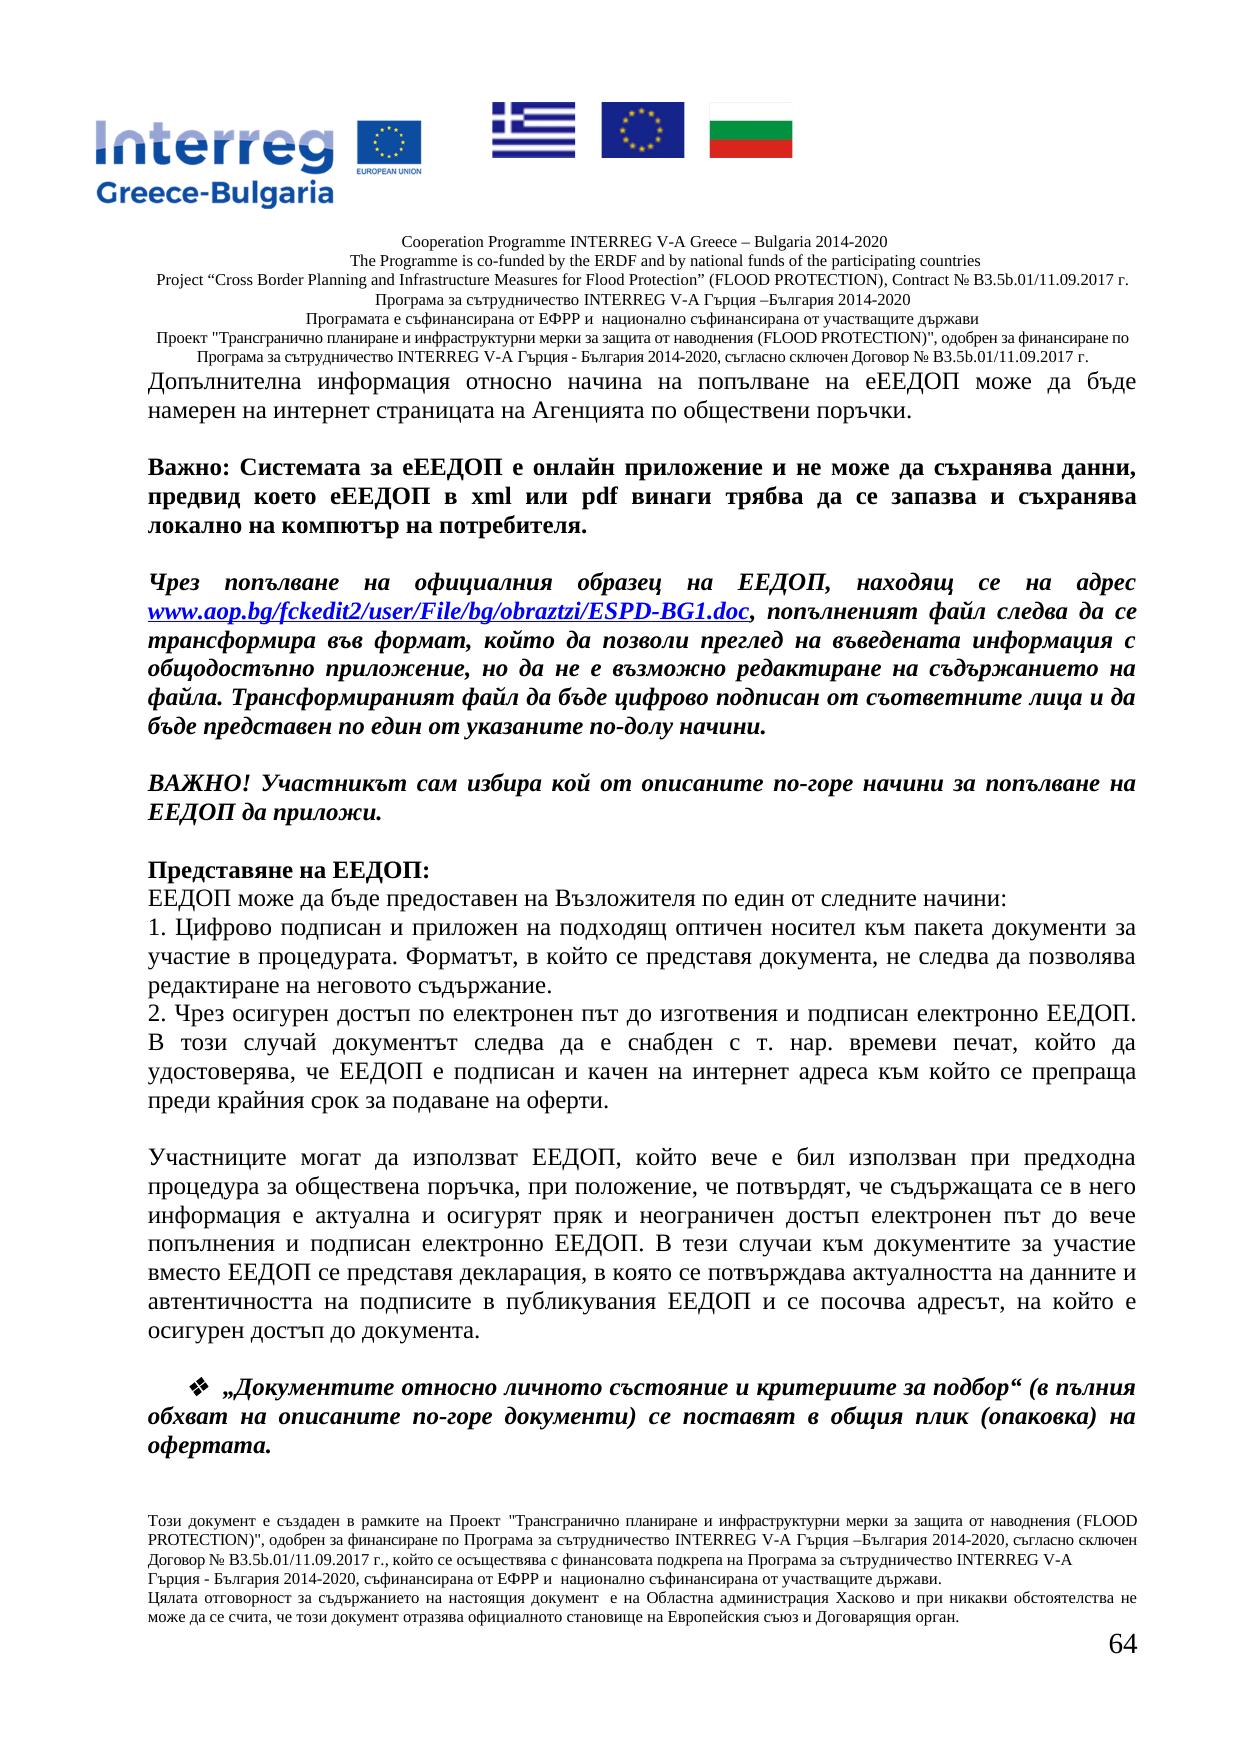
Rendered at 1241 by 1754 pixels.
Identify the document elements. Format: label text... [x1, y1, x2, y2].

text Представяне на ЕЕДОП: [148, 855, 1137, 883]
picture [88, 112, 428, 213]
picture [709, 102, 793, 158]
list „Документите относно личното състояние и критериите за подбор“ (в пълния обхват на описаните по-горе документи) се поставят в общия плик (опаковка) на офертата. [148, 1372, 1137, 1458]
text ВАЖНО! Участникът сам избира кой от описаните по-горе начини за попълване на ЕЕДОП да приложи. [148, 768, 1137, 826]
text ЕЕДОП може да бъде предоставен на Възложителя по един от следните начини: [148, 883, 1137, 912]
text Чрез попълване на официалния образец на ЕЕДОП, находящ се на адрес www.aop.bg/fckedit2/user/File/bg/obraztzi/ESPD-BG1.doc, попълненият файл следва да се трансформира във формат, който да позволи преглед на въведената информация с общодостъпно приложение, но да не е възможно редактиране на съдържанието на файла. Трансформираният файл да бъде цифрово подписан от съответните лица и да бъде представен по един от указаните по-долу начини. [148, 567, 1137, 740]
text Допълнителна информация относно начина на попълване на еЕЕДОП може да бъде намерен на интернет страницата на Агенцията по обществени поръчки. [148, 366, 1137, 423]
text 1. Цифрово подписан и приложен на подходящ оптичен носител към пакета документи за участие в процедурата. Форматът, в който се представя документа, не следва да позволява редактиране на неговото съдържание. [148, 912, 1137, 998]
text Важно: Системата за еЕЕДОП е онлайн приложение и не може да съхранява данни, предвид което еЕЕДОП в xml или pdf винаги трябва да се запазва и съхранява локално на компютър на потребителя. [148, 452, 1137, 538]
picture [492, 102, 575, 158]
text Участниците могат да използват ЕЕДОП, който вече е бил използван при предходна процедура за обществена поръчка, при положение, че потвърдят, че съдържащата се в него информация е актуална и осигурят пряк и неограничен достъп електронен път до вече попълнения и подписан електронно ЕЕДОП. В тези случаи към документите за участие вместо ЕЕДОП се представя декларация, в която се потвърждава актуалността на данните и автентичността на подписите в публикувания ЕЕДОП и се посочва адресът, на който е осигурен достъп до документа. [148, 1142, 1137, 1343]
text 2. Чрез осигурен достъп по електронен път до изготвения и подписан електронно ЕЕДОП. В този случай документът следва да е снабден с т. нар. времеви печат, който да удостоверява, че ЕЕДОП е подписан и качен на интернет адреса към който се препраща преди крайния срок за подаване на оферти. [148, 998, 1137, 1113]
picture [601, 102, 685, 158]
